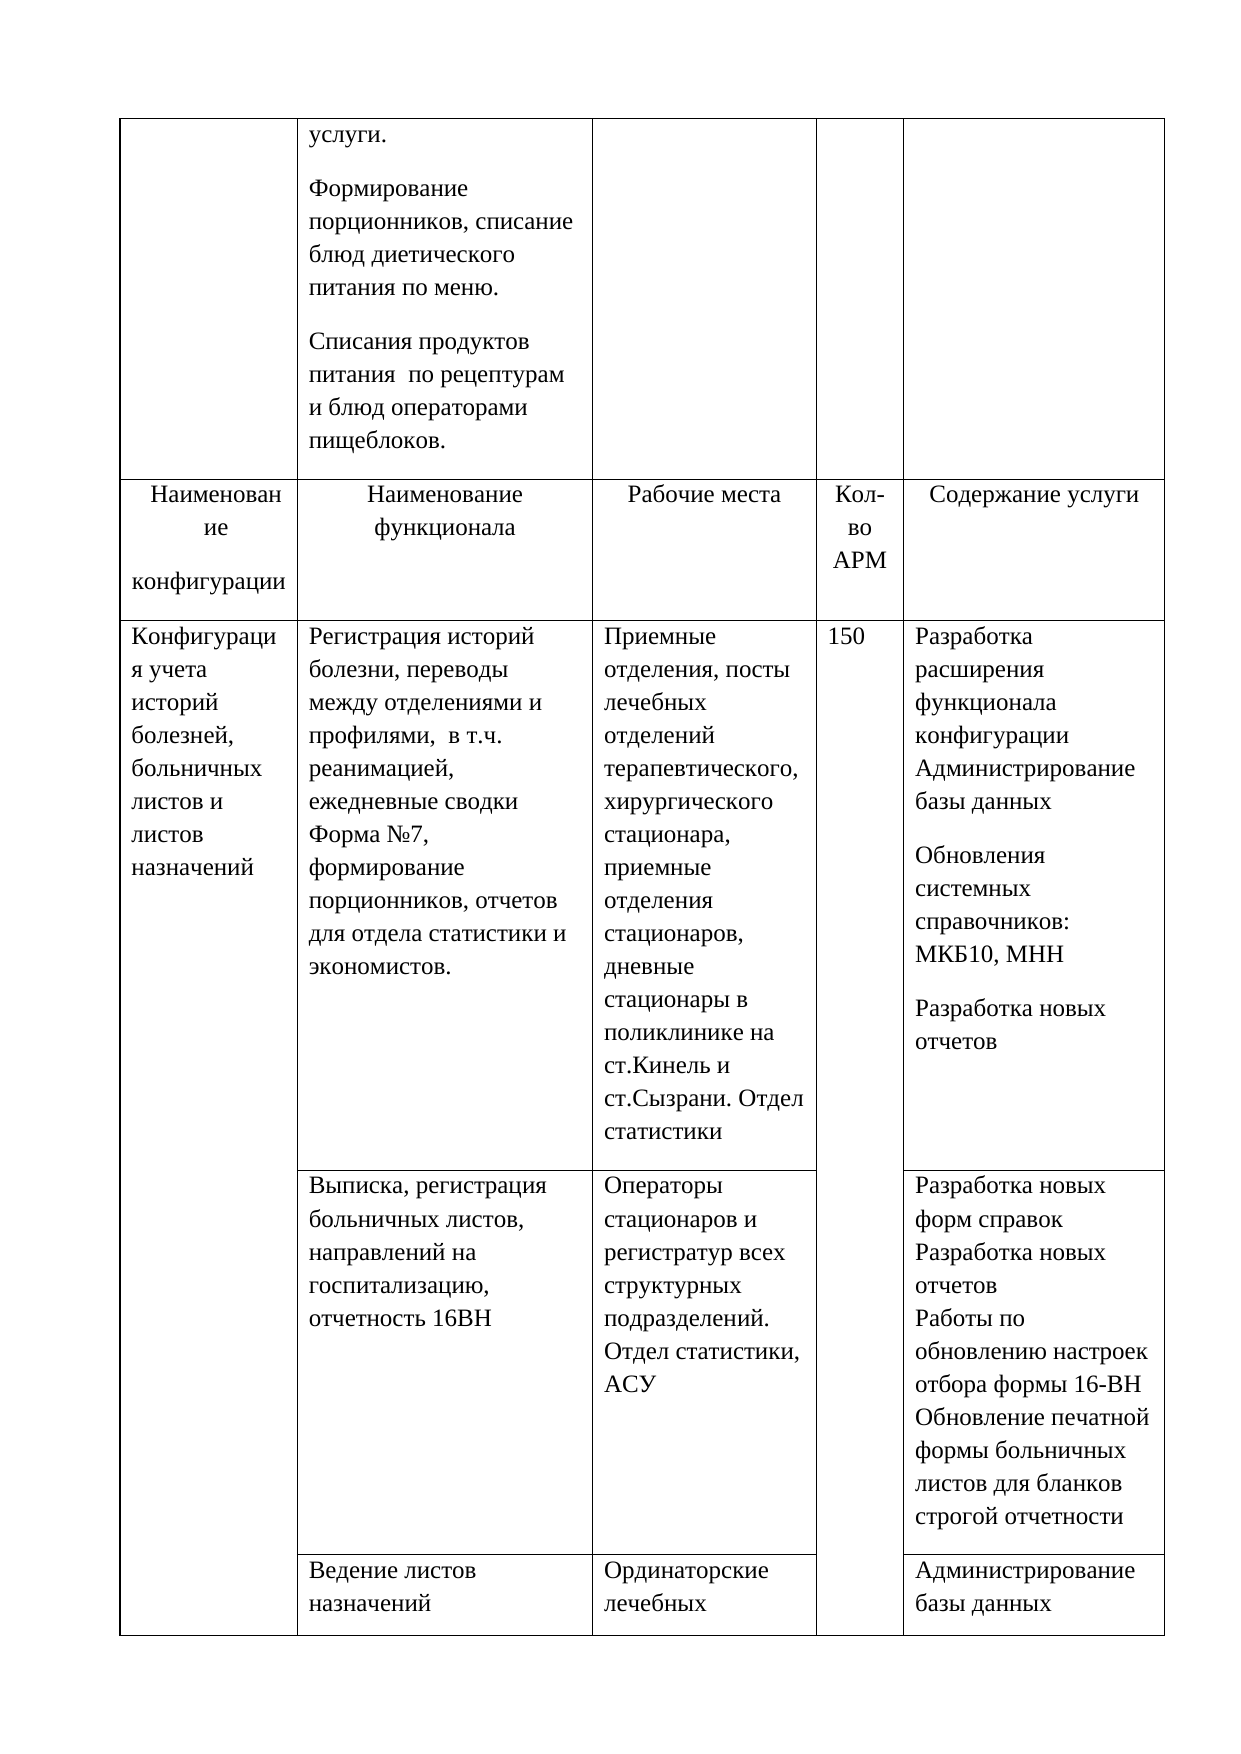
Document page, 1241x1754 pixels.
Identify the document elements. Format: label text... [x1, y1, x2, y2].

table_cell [904, 119, 1164, 478]
table_cell Выписка, регистрация больничных листов, направлений на госпитализацию, отчетность 16ВН [298, 1171, 592, 1554]
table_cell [904, 1555, 1164, 1635]
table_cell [298, 1555, 592, 1635]
table_cell Приемные отделения, посты лечебных отделений терапевтического, хирургического стационара, приемные отделения стационаров, дневные стационары в поликлинике на ст.Кинель и ст.Сызрани. Отдел статистики [593, 621, 816, 1169]
table_cell Операторы стационаров и регистратур всех структурных подразделений. Отдел статистики, АСУ [593, 1171, 816, 1554]
table_cell Регистрация историй болезни, переводы между отделениями и профилями, в т.ч. реанимацией, ежедневные сводки Форма №7, формирование порционников, отчетов для отдела статистики и экономистов. [298, 621, 592, 1169]
table_cell 150 [817, 621, 903, 1635]
table_cell Наименование конфигурации [121, 480, 297, 620]
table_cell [298, 119, 592, 478]
table_cell Разработка расширения функционала конфигурации Администрирование базы данных Обновления системных справочников: МКБ10, МНН Разработка новых отчетов [904, 621, 1164, 1169]
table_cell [593, 119, 816, 478]
table_cell Конфигурация учета историй болезней, больничных листов и листов назначений [121, 621, 297, 1635]
table_cell Кол-во АРМ [817, 480, 903, 620]
table_cell Рабочие места [593, 480, 816, 620]
table_cell 40 [817, 119, 903, 478]
table_cell Разработка новых форм справок Разработка новых отчетов Работы по обновлению настроек отбора формы 16-ВН Обновление печатной формы больничных листов для бланков строгой отчетности [904, 1171, 1164, 1554]
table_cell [593, 1555, 816, 1635]
table_cell Наименование функционала [298, 480, 592, 620]
table_cell Содержание услуги [904, 480, 1164, 620]
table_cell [121, 119, 297, 478]
